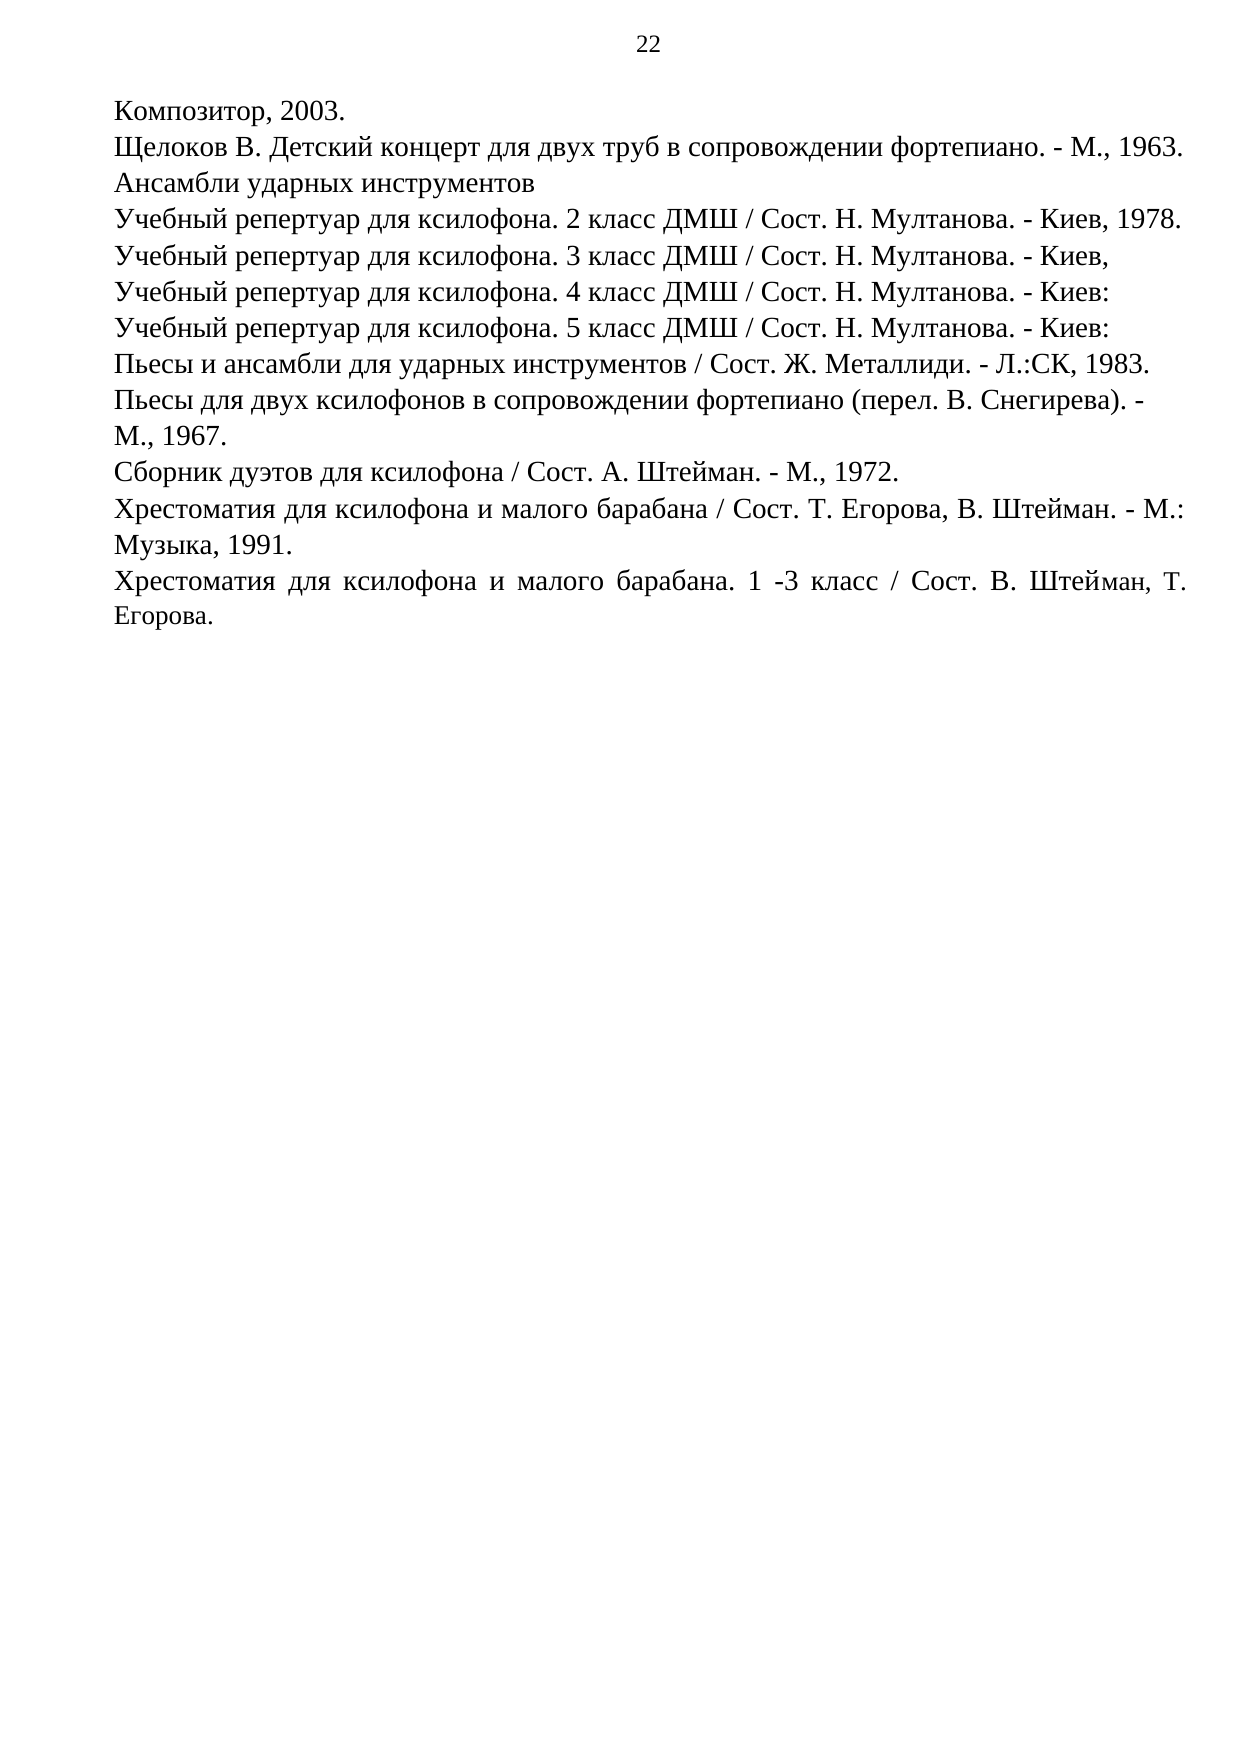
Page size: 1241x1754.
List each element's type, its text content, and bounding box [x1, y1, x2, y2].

text Композитор, 2003. [114, 93, 1187, 127]
text Хрестоматия для ксилофона и малого барабана / Сост. Т. Егорова, В. Штейман. - М.: Музыка, 1991. [114, 491, 1187, 560]
text Учебный репертуар для ксилофона. 2 класс ДМШ / Сост. Н. Мултанова. - Киев, 1978. [114, 202, 1187, 235]
text Сборник дуэтов для ксилофона / Сост. А. Штейман. - М., 1972. [114, 454, 1187, 488]
text Щелоков В. Детский концерт для двух труб в сопровождении фортепиано. - М., 1963. Ансамбли ударных инструментов [114, 129, 1187, 199]
text Учебный репертуар для ксилофона. 3 класс ДМШ / Сост. Н. Мултанова. - Киев, Учебный репертуар для ксилофона. 4 класс ДМШ / Сост. Н. Мултанова. - Киев: Учебный репертуар для ксилофона. 5 класс ДМШ / Сост. Н. Мултанова. - Киев: Пьесы и ансамбли для ударных инструментов / Сост. Ж. Металлиди. - Л.:СК, 1983. Пьесы для двух ксилофонов в сопровождении фортепиано (перел. В. Снегирева). - М., 1967. [114, 238, 1187, 452]
text Хрестоматия для ксилофона и малого барабана. 1 -3 класс / Сост. В. Штейман, Т. Егорова. [114, 563, 1187, 630]
